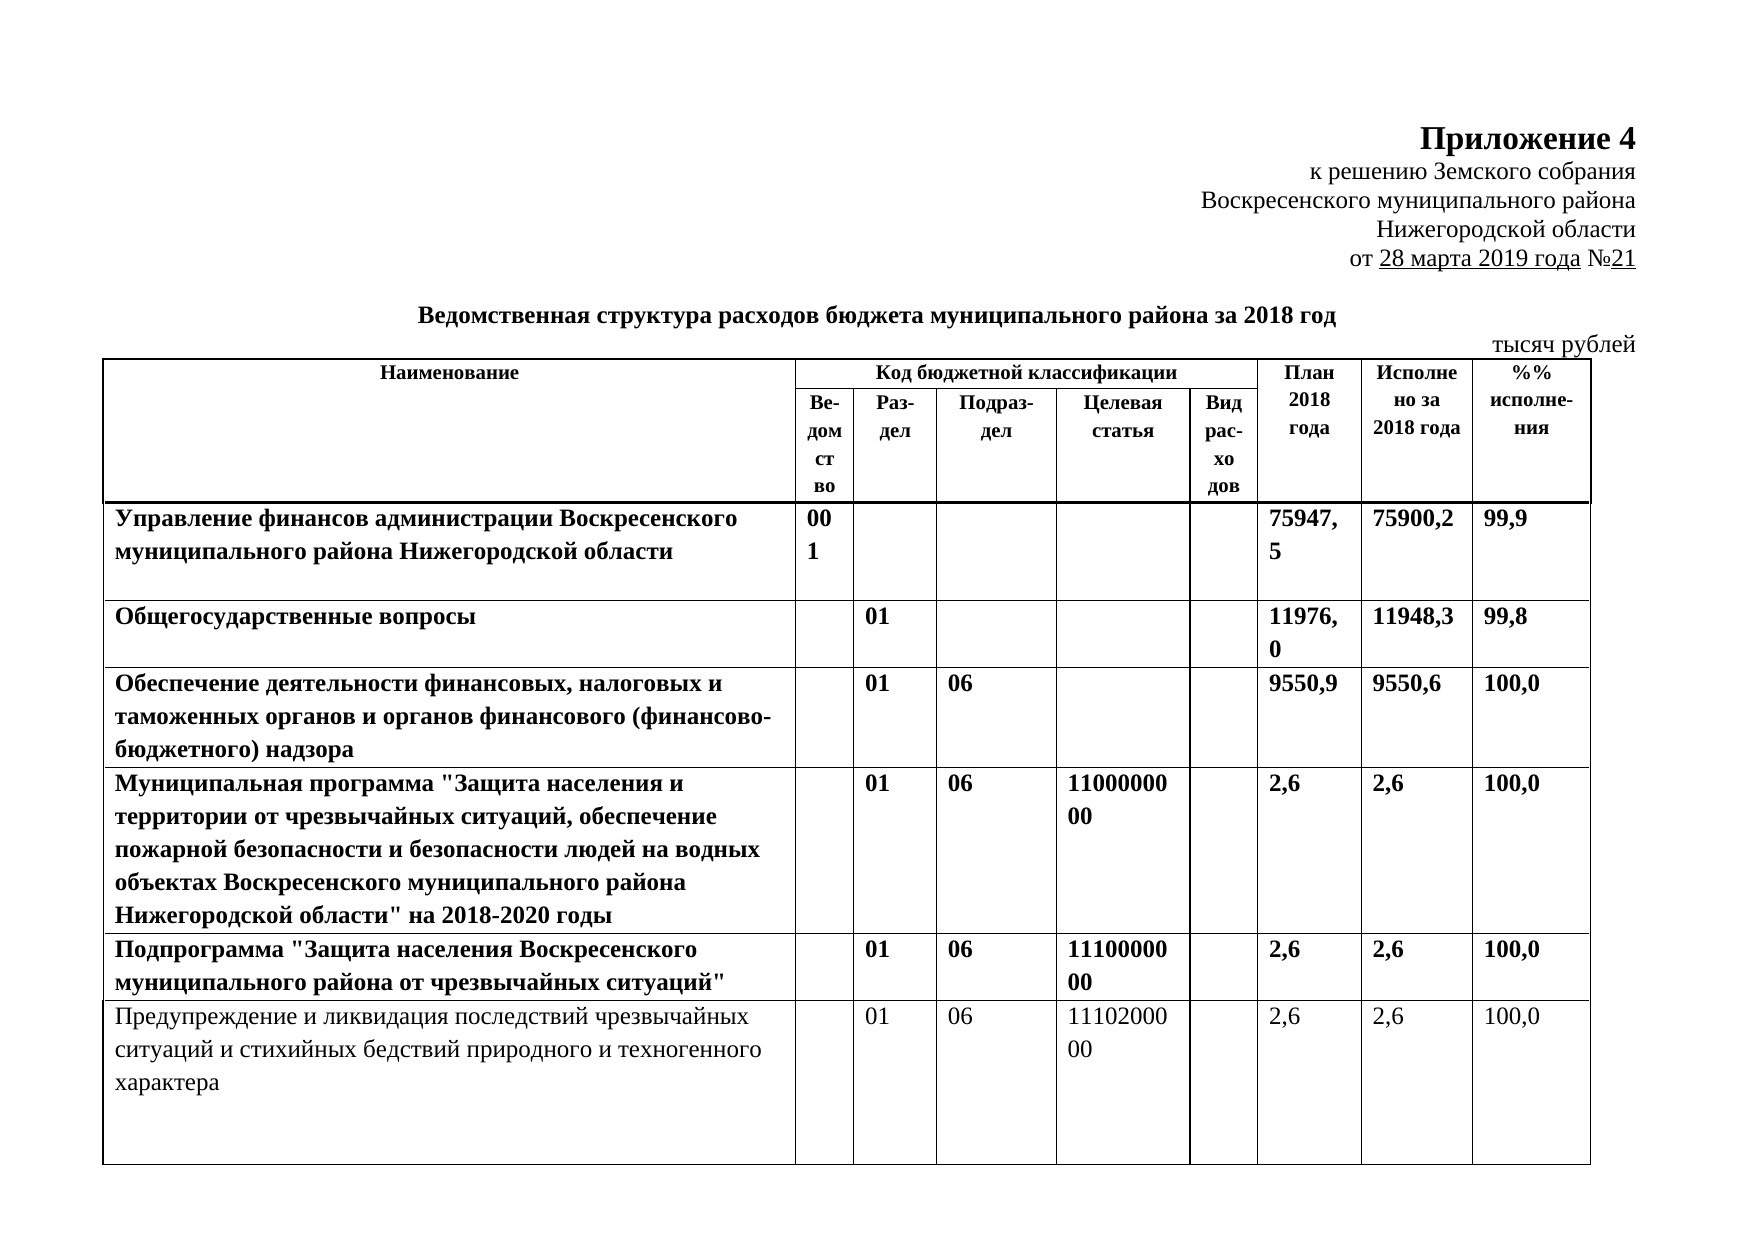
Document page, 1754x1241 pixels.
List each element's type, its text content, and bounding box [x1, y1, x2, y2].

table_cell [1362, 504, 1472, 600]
text Приложение 4 [118, 118, 1636, 156]
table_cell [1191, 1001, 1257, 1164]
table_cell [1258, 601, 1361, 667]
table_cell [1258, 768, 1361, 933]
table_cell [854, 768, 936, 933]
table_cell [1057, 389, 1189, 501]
text Воскресенского муниципального района [118, 185, 1636, 214]
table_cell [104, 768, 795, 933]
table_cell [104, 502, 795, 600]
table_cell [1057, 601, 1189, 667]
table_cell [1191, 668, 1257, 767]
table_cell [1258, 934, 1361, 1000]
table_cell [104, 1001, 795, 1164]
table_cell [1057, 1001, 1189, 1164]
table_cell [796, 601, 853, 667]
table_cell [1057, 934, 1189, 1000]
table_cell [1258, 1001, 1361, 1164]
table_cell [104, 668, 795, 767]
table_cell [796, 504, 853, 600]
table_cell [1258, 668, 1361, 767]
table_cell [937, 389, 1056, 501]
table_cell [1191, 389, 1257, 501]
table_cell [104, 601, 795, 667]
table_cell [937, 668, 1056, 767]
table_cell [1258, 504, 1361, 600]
text тысяч рублей [118, 329, 1636, 358]
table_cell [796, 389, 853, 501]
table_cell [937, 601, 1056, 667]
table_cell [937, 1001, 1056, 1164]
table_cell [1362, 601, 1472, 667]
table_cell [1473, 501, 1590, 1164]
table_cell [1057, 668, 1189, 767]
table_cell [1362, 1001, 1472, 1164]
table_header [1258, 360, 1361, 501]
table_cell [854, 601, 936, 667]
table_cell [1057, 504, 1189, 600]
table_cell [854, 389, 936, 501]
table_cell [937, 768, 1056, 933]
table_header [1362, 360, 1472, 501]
text от 28 марта 2019 года №21 [118, 243, 1636, 271]
text Нижегородской области [118, 214, 1636, 243]
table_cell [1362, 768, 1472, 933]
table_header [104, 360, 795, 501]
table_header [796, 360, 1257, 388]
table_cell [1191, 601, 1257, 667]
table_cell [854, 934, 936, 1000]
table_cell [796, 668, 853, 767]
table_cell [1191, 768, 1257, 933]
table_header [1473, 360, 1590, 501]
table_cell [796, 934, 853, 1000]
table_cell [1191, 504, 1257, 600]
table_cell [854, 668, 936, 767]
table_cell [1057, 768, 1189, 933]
text Ведомственная структура расходов бюджета муниципального района за 2018 год [118, 300, 1636, 329]
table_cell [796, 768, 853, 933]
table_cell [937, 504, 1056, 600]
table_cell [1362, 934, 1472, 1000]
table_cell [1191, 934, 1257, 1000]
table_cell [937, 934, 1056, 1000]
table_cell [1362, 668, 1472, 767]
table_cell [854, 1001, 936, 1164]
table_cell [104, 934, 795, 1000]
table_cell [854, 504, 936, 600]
text к решению Земского собрания [118, 156, 1636, 185]
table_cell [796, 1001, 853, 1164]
